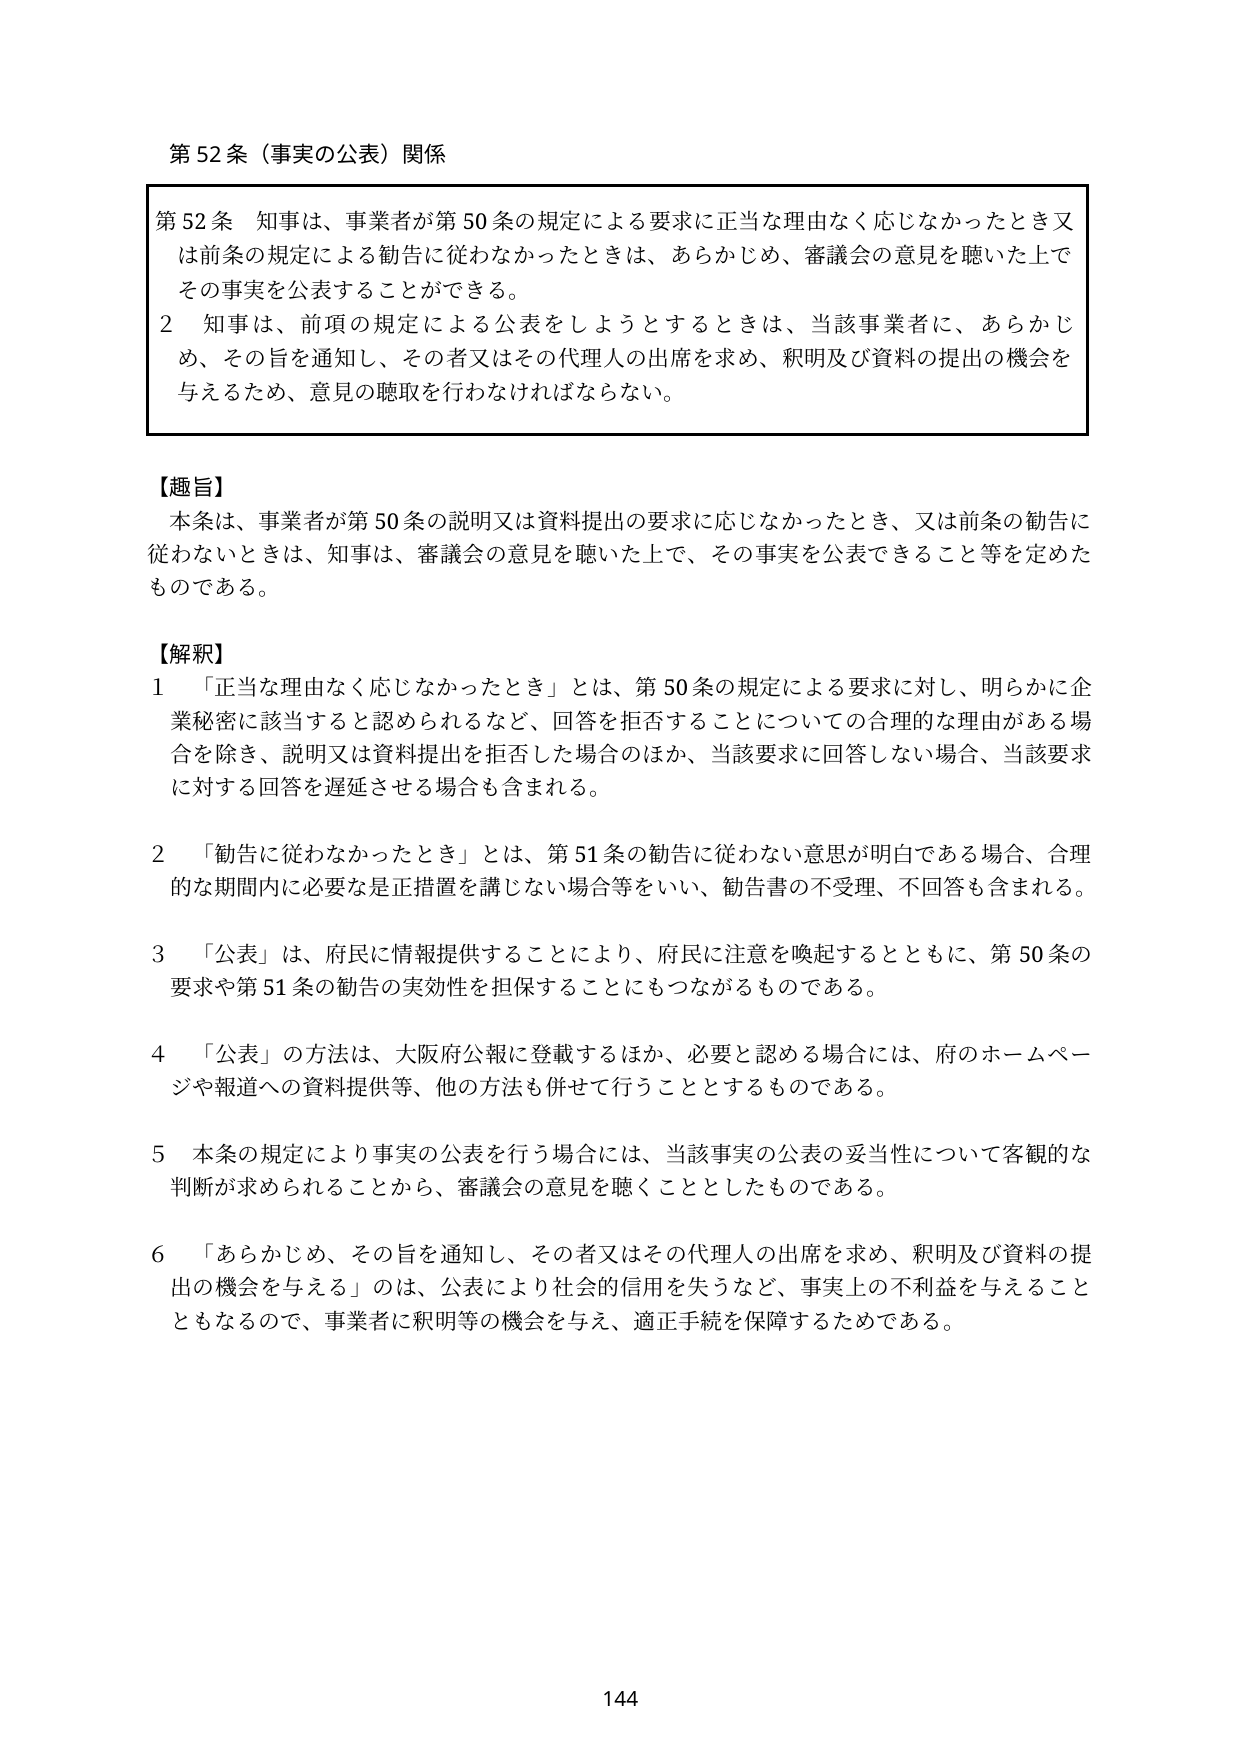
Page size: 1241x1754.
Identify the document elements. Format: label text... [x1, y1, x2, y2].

text ３ 「公表」は、府民に情報提供することにより、府民に注意を喚起するとともに、第50条の要求や第51条の勧告の実効性を担保することにもつながるものである。 [148, 936, 1092, 1002]
text ４ 「公表」の方法は、大阪府公報に登載するほか、必要と認める場合には、府のホームページや報道への資料提供等、他の方法も併せて行うこととするものである。 [148, 1036, 1092, 1102]
text ５ 本条の規定により事実の公表を行う場合には、当該事実の公表の妥当性について客観的な判断が求められることから、審議会の意見を聴くこととしたものである。 [148, 1136, 1092, 1202]
text ６ 「あらかじめ、その旨を通知し、その者又はその代理人の出席を求め、釈明及び資料の提出の機会を与える」のは、公表により社会的信用を失うなど、事実上の不利益を与えることともなるので、事業者に釈明等の機会を与え、適正手続を保障するためである。 [148, 1236, 1092, 1336]
text 【趣旨】 [148, 469, 1048, 502]
text 本条は、事業者が第50条の説明又は資料提出の要求に応じなかったとき、又は前条の勧告に従わないときは、知事は、審議会の意見を聴いた上で、その事実を公表できること等を定めたものである。 [148, 502, 1092, 602]
text ２ 「勧告に従わなかったとき」とは、第51条の勧告に従わない意思が明白である場合、合理的な期間内に必要な是正措置を講じない場合等をいい、勧告書の不受理、不回答も含まれる。 [148, 836, 1092, 902]
text 【解釈】 [148, 636, 1092, 669]
text 第52条（事実の公表）関係 [148, 136, 1048, 169]
text １ 「正当な理由なく応じなかったとき」とは、第50条の規定による要求に対し、明らかに企業秘密に該当すると認められるなど、回答を拒否することについての合理的な理由がある場合を除き、説明又は資料提出を拒否した場合のほか、当該要求に回答しない場合、当該要求に対する回答を遅延させる場合も含まれる。 [148, 669, 1092, 802]
